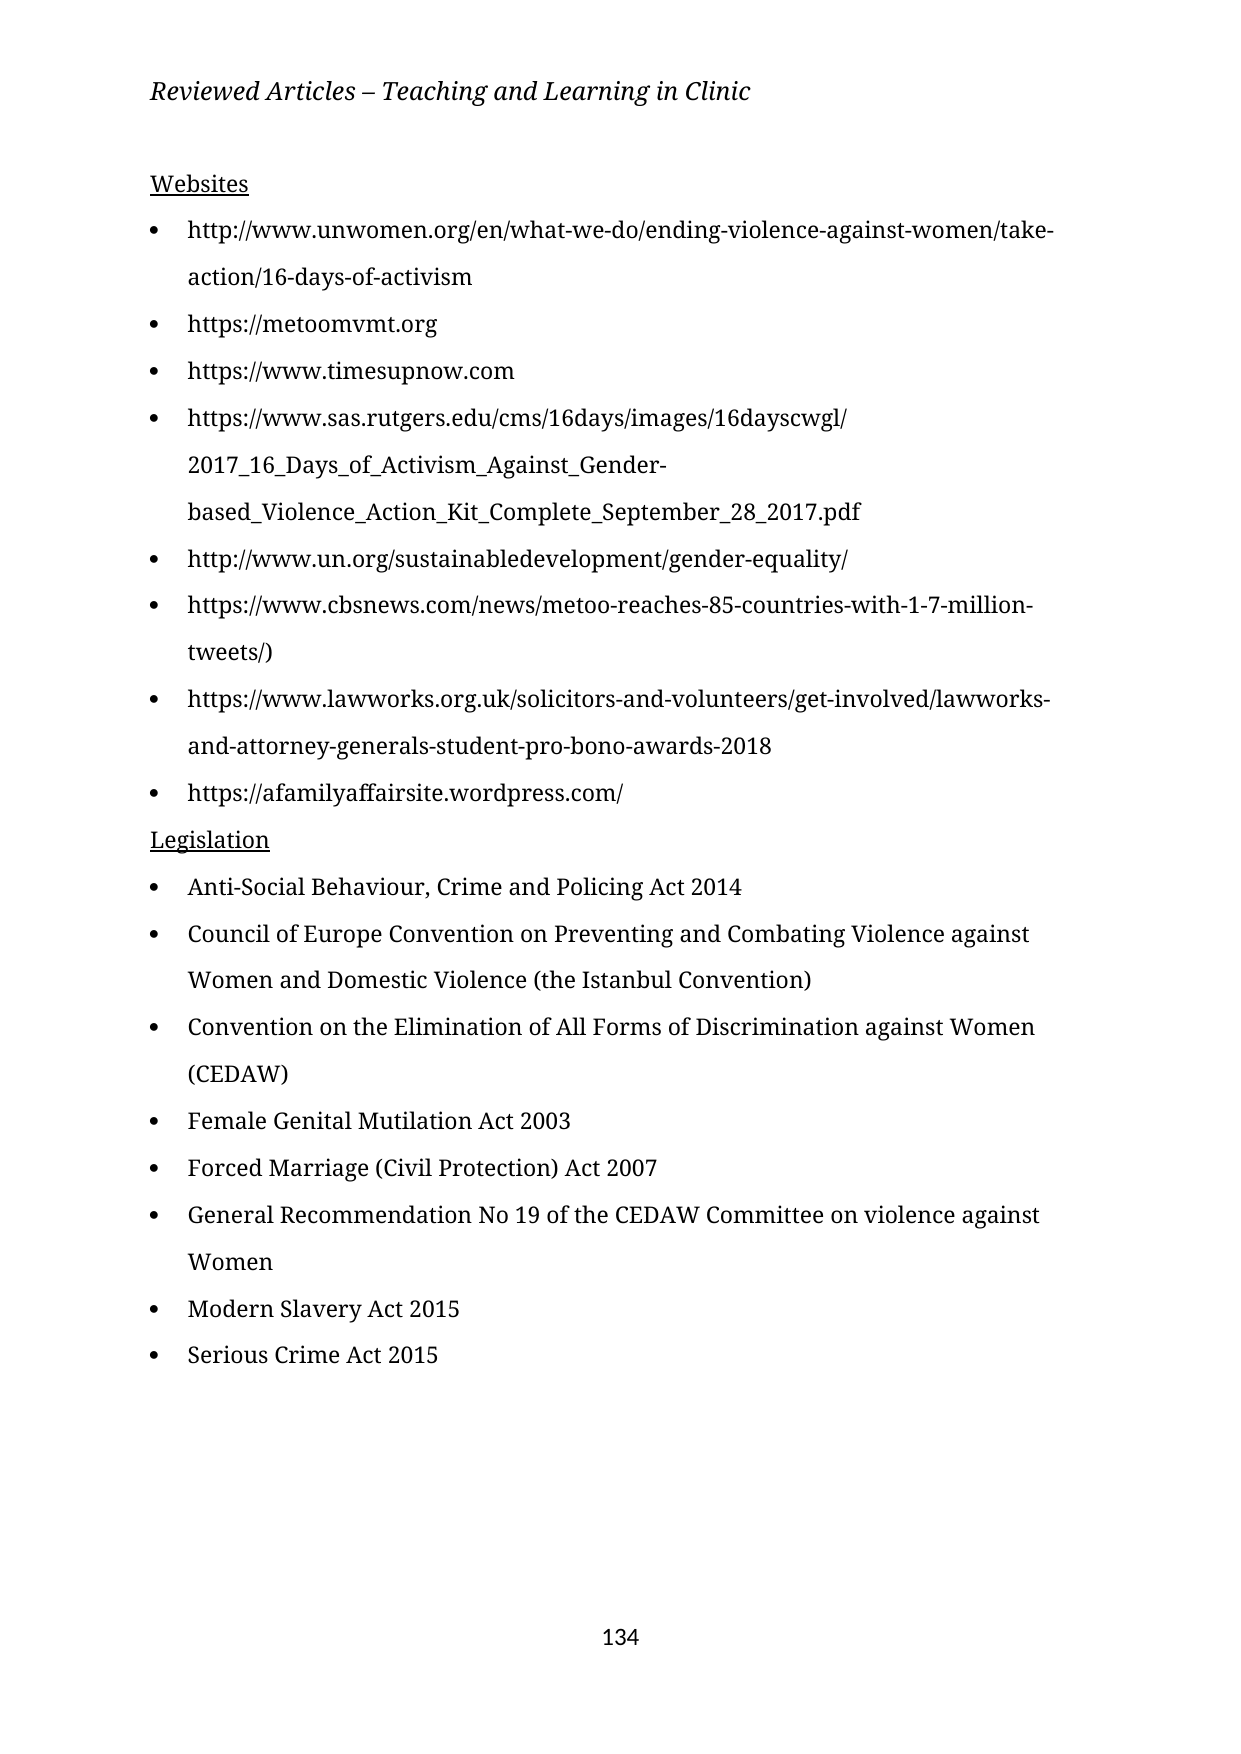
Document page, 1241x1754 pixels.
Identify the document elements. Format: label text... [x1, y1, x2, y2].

list Serious Crime Act 2015 [150, 1339, 1090, 1371]
list General Recommendation No 19 of the CEDAW Committee on violence against Women [150, 1199, 1090, 1277]
list Anti-Social Behaviour, Crime and Policing Act 2014 [150, 871, 1090, 902]
list Convention on the Elimination of All Forms of Discrimination against Women (CEDAW) [150, 1011, 1090, 1089]
text Legislation [150, 824, 1090, 855]
text Websites [150, 167, 1125, 199]
list https://www.lawworks.org.uk/solicitors-and-volunteers/get-involved/lawworks-and-attorney-generals-student-pro-bono-awards-2018 [150, 683, 1090, 761]
list Female Genital Mutilation Act 2003 [150, 1105, 1090, 1136]
list Forced Marriage (Civil Protection) Act 2007 [150, 1152, 1090, 1183]
list https://metoomvmt.org [150, 308, 1090, 339]
list http://www.un.org/sustainabledevelopment/gender-equality/ [150, 542, 1090, 574]
list Modern Slavery Act 2015 [150, 1292, 1090, 1324]
list https://afamilyaffairsite.wordpress.com/ [150, 777, 1090, 808]
list https://www.timesupnow.com [150, 355, 1090, 386]
list Council of Europe Convention on Preventing and Combating Violence against Women and Domestic Violence (the Istanbul Convention) [150, 917, 1090, 996]
list http://www.unwomen.org/en/what-we-do/ending-violence-against-women/take-action/16-days-of-activism [150, 214, 1090, 292]
list https://www.sas.rutgers.edu/cms/16days/images/16dayscwgl/2017_16_Days_of_Activism_Against_Gender-based_Violence_Action_Kit_Complete_September_28_2017.pdf [150, 402, 1090, 527]
list https://www.cbsnews.com/news/metoo-reaches-85-countries-with-1-7-million-tweets/) [150, 589, 1090, 667]
